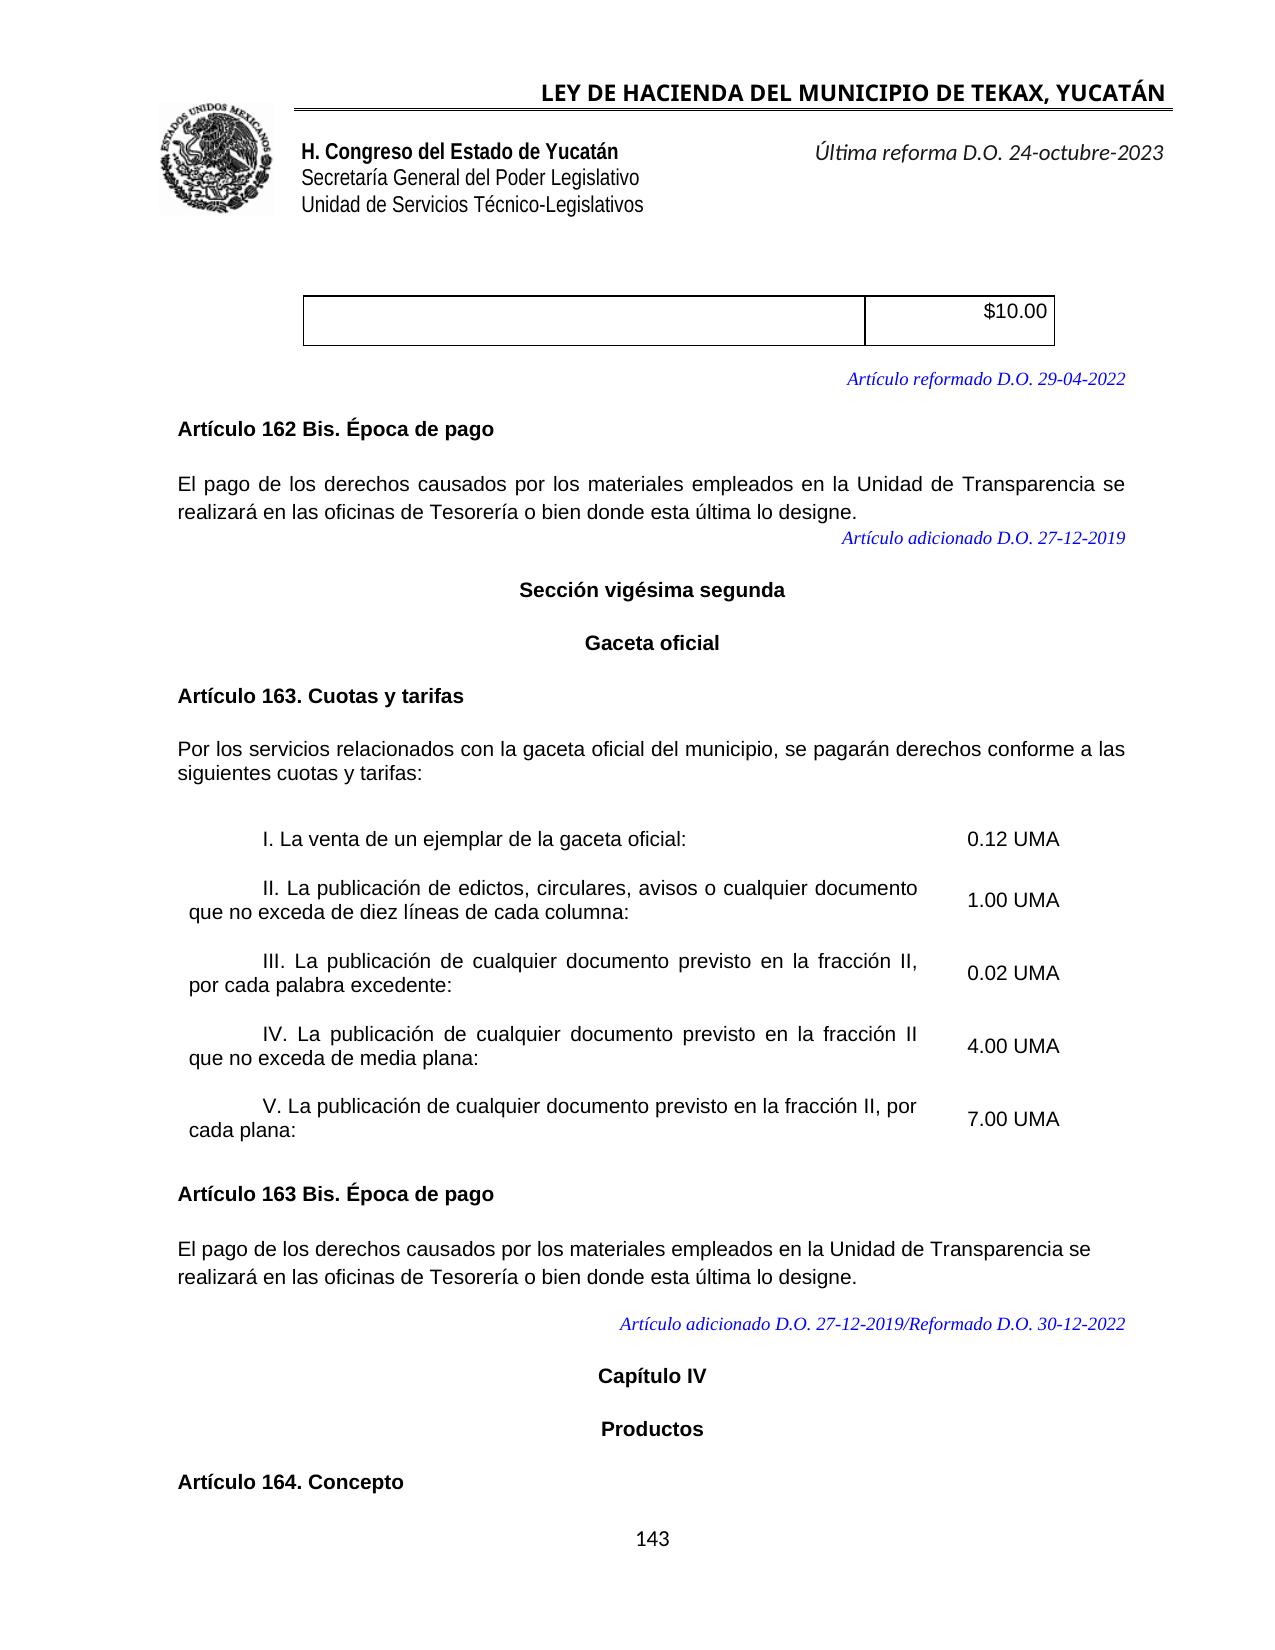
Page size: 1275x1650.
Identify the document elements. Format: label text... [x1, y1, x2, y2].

text Artículo 162 Bis. Época de pago [177, 417, 1127, 441]
text El pago de los derechos causados por los materiales empleados en la Unidad de Transparencia se realizará en las oficinas de Tesorería o bien donde esta última lo designe. [177, 472, 1127, 523]
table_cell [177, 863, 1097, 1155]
text El pago de los derechos causados por los materiales empleados en la Unidad de Transparencia se realizará en las oficinas de Tesorería o bien donde esta última lo designe. [177, 1237, 1127, 1289]
text Capítulo IV [177, 1364, 1127, 1388]
text Artículo 163 Bis. Época de pago [177, 1182, 1127, 1206]
text Por los servicios relacionados con la gaceta oficial del municipio, se pagarán derechos conforme a las siguientes cuotas y tarifas: [177, 737, 1127, 785]
text Artículo reformado D.O. 29-04-2022 [177, 368, 1127, 389]
text Artículo 163. Cuotas y tarifas [177, 684, 1127, 708]
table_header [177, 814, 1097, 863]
text Sección vigésima segunda [177, 578, 1127, 602]
text Gaceta oficial [177, 631, 1127, 655]
text Artículo 164. Concepto [177, 1470, 1127, 1494]
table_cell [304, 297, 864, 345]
text Productos [177, 1417, 1127, 1441]
text Artículo adicionado D.O. 27-12-2019/Reformado D.O. 30-12-2022 [177, 1313, 1127, 1335]
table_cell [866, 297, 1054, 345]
text Artículo adicionado D.O. 27-12-2019 [177, 527, 1127, 548]
